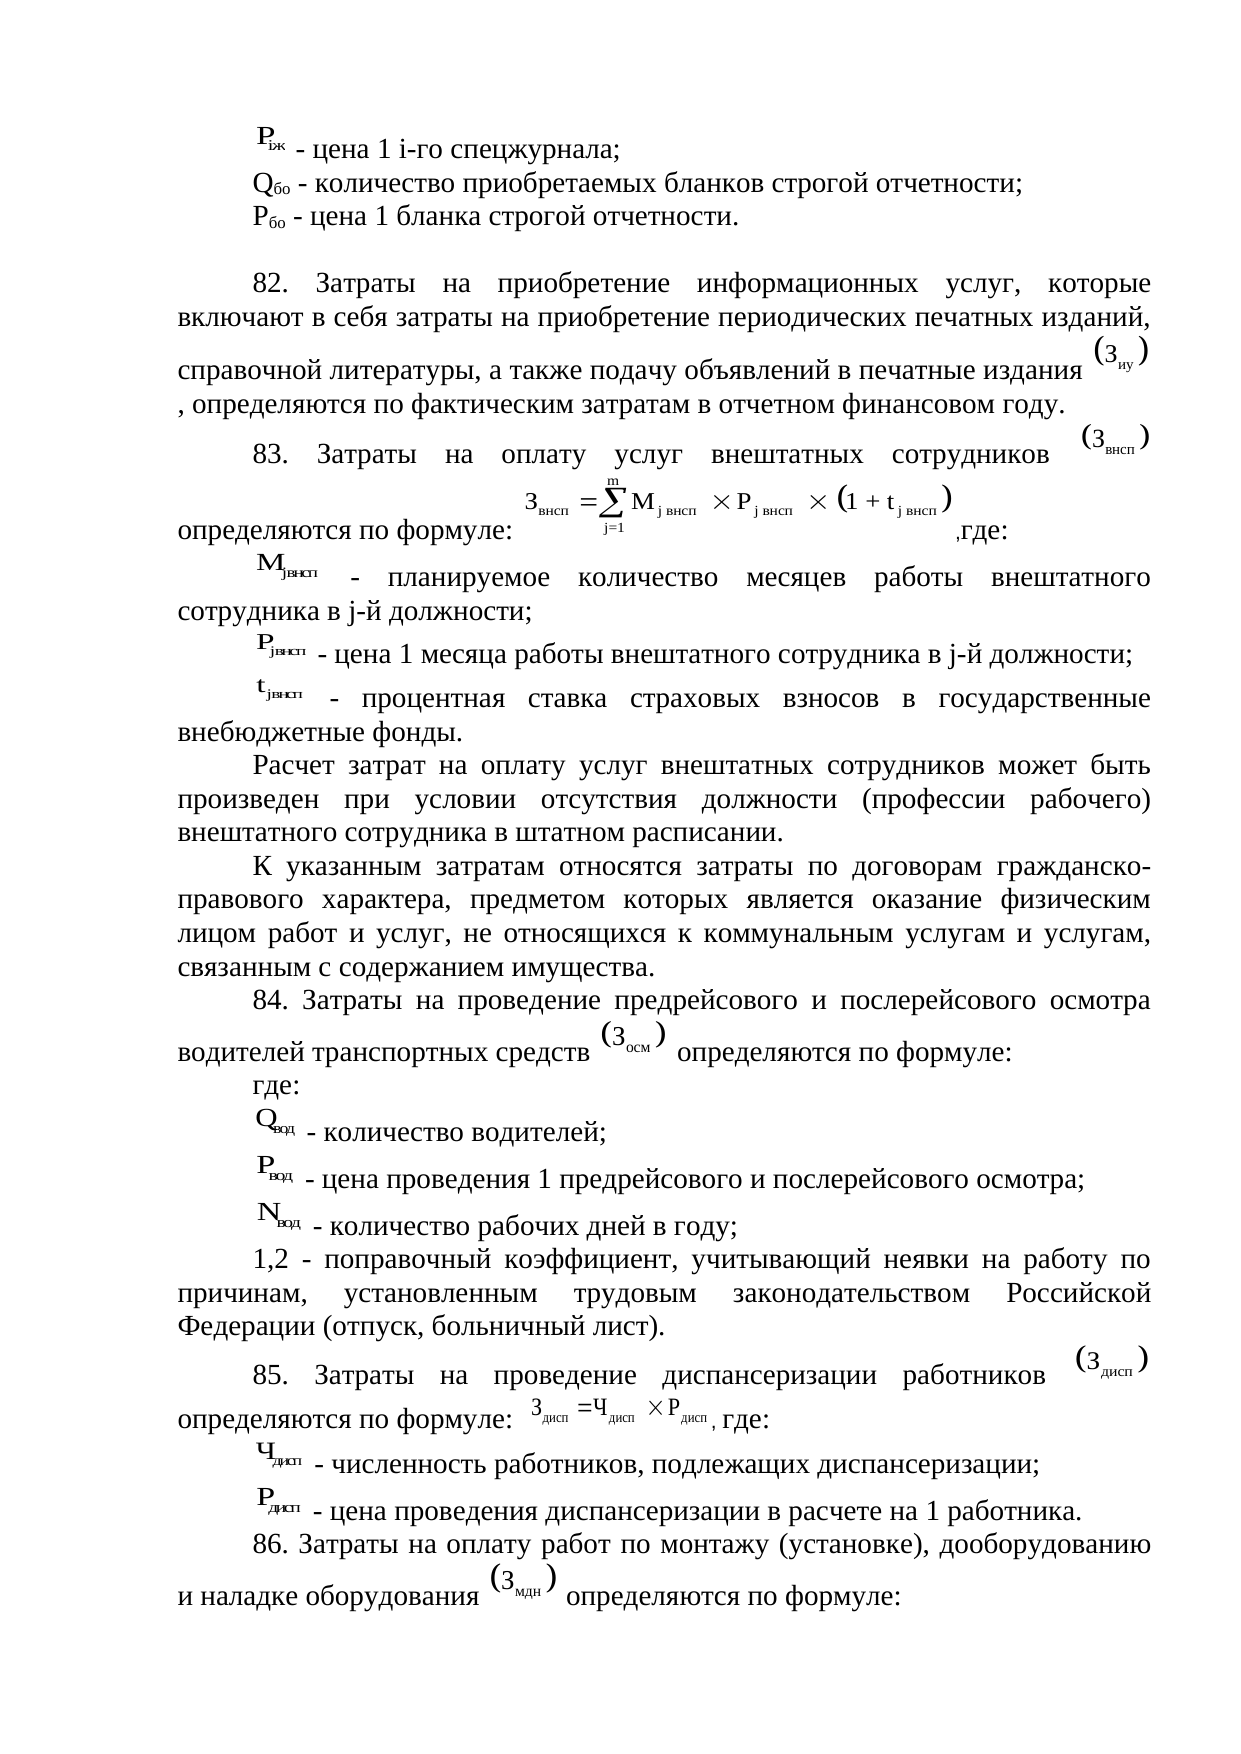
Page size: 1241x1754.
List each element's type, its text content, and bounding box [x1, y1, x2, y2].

text 85. Затраты на проведение диспансеризации работников определяются по формуле: , где: [177, 1342, 1152, 1434]
text Расчет затрат на оплату услуг внештатных сотрудников может быть произведен при условии отсутствия должности (профессии рабочего) внештатного сотрудника в штатном расписании. [177, 747, 1152, 848]
text - цена 1 i-го спецжурнала; [177, 118, 1152, 165]
text 84. Затраты на проведение предрейсового и послерейсового осмотра водителей транспортных средств определяются по формуле: [177, 982, 1152, 1067]
text - планируемое количество месяцев работы внештатного сотрудника в j-й должности; [177, 546, 1152, 626]
text К указанным затратам относятся затраты по договорам гражданско-правового характера, предметом которых является оказание физическим лицом работ и услуг, не относящихся к коммунальным услугам и услугам, связанным с содержанием имущества. [177, 848, 1152, 982]
text 1,2 - поправочный коэффициент, учитывающий неявки на работу по причинам, установленным трудовым законодательством Российской Федерации (отпуск, больничный лист). [177, 1241, 1152, 1342]
text Pбо - цена 1 бланка строгой отчетности. [177, 198, 1152, 232]
text - цена 1 месяца работы внештатного сотрудника в j-й должности; [177, 626, 1152, 670]
text - количество рабочих дней в году; [177, 1194, 1152, 1241]
text 83. Затраты на оплату услуг внештатных сотрудников определяются по формуле: ,где: [177, 419, 1152, 546]
text - численность работников, подлежащих диспансеризации; [177, 1434, 1152, 1479]
text 86. Затраты на оплату работ по монтажу (установке), дооборудованию и наладке оборудования определяются по формуле: [177, 1526, 1152, 1612]
text Qбо - количество приобретаемых бланков строгой отчетности; [177, 165, 1152, 198]
text - цена проведения 1 предрейсового и послерейсового осмотра; [177, 1148, 1152, 1194]
text - количество водителей; [177, 1101, 1152, 1148]
text 82. Затраты на приобретение информационных услуг, которые включают в себя затраты на приобретение периодических печатных изданий, справочной литературы, а также подачу объявлений в печатные издания , определяются по фактическим затратам в отчетном финансовом году. [177, 266, 1152, 419]
text где: [177, 1067, 1152, 1101]
text - цена проведения диспансеризации в расчете на 1 работника. [177, 1479, 1152, 1526]
text - процентная ставка страховых взносов в государственные внебюджетные фонды. [177, 670, 1152, 747]
